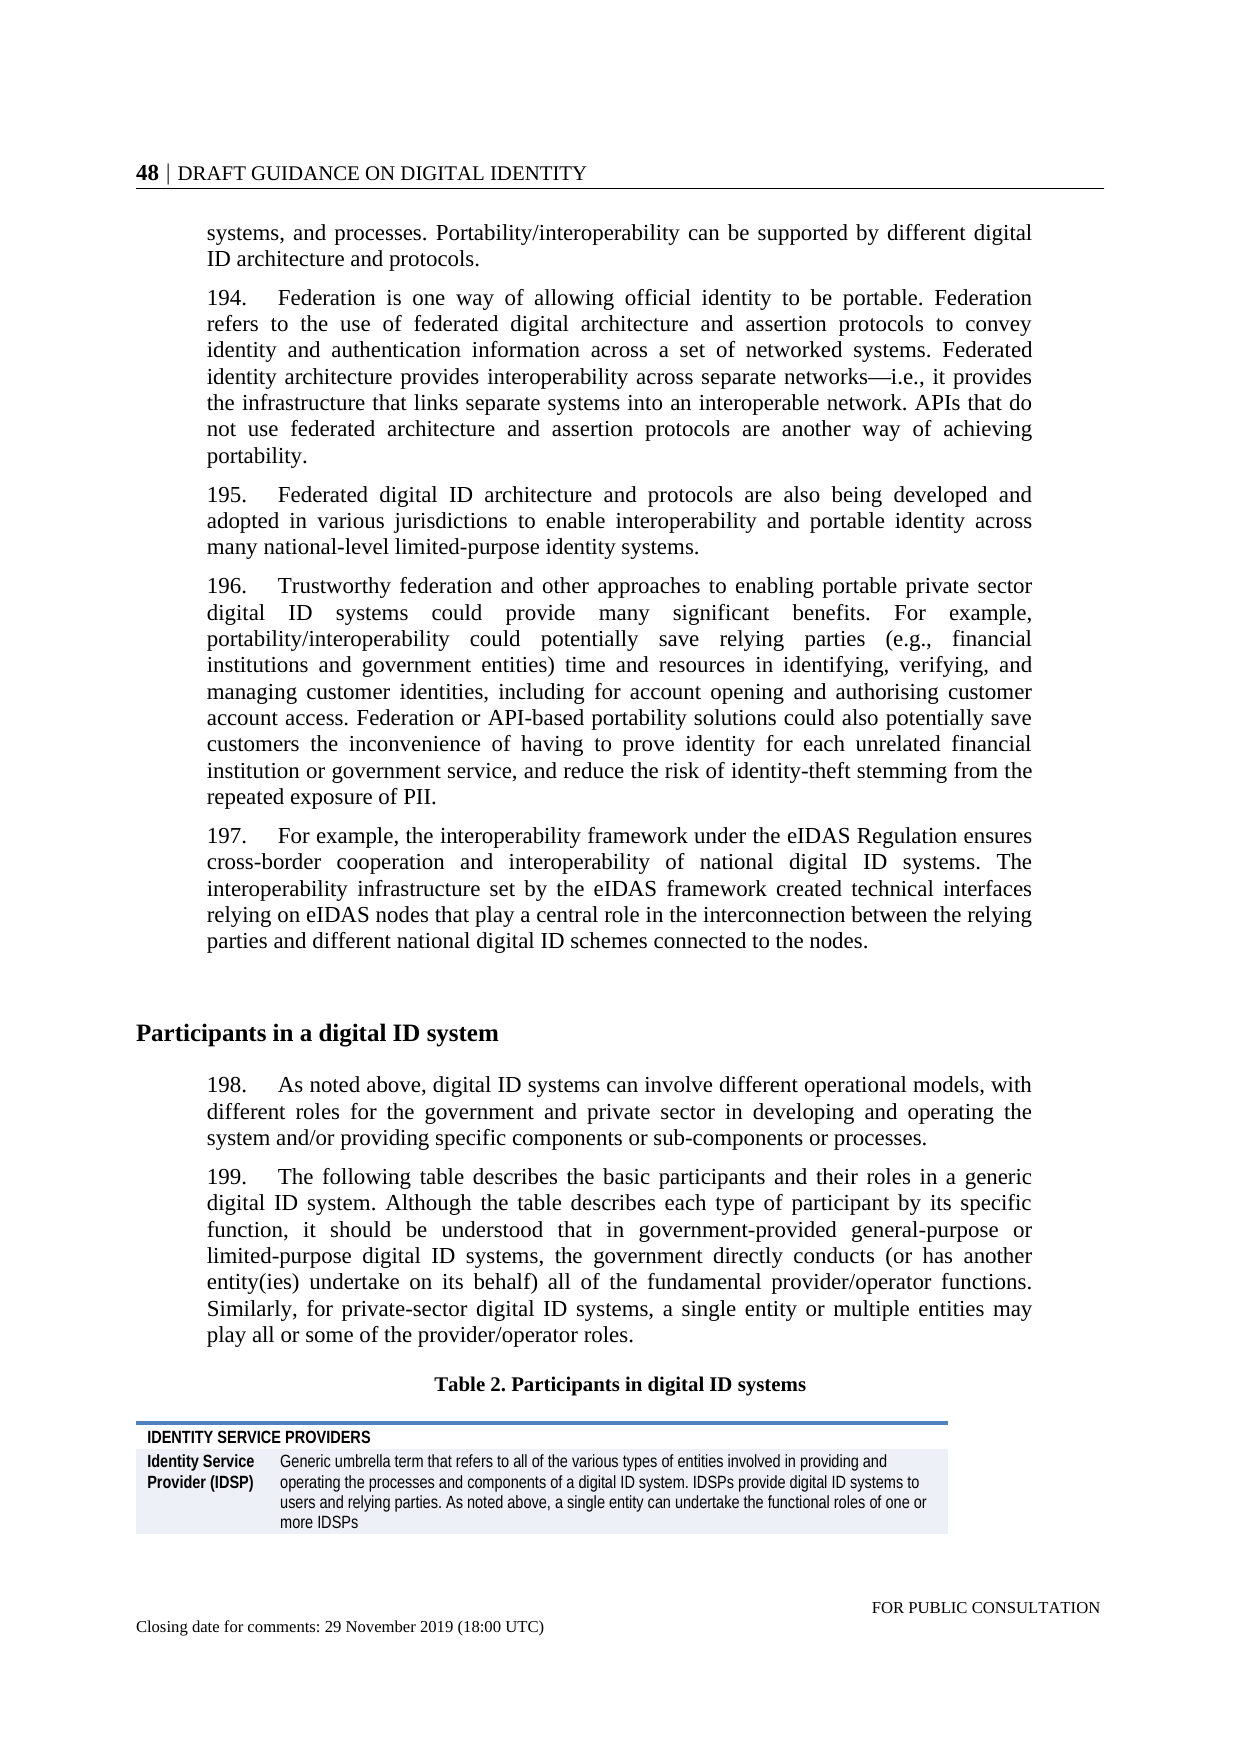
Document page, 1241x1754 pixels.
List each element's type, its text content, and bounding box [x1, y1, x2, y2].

text Federation is one way of allowing official identity to be portable. Federation refers to the use of federated digital architecture and assertion protocols to convey identity and authentication information across a set of networked systems. Federated identity architecture provides interoperability across separate networks—i.e., it provides the infrastructure that links separate systems into an interoperable network. APIs that do not use federated architecture and assertion protocols are another way of achieving portability. [207, 284, 1033, 468]
text As noted above, digital ID systems can involve different operational models, with different roles for the government and private sector in developing and operating the system and/or providing specific components or sub-components or processes. [207, 1071, 1033, 1150]
subtitle Participants in a digital ID system [136, 1018, 1033, 1046]
text Trustworthy federation and other approaches to enabling portable private sector digital ID systems could provide many significant benefits. For example, portability/interoperability could potentially save relying parties (e.g., financial institutions and government entities) time and resources in identifying, verifying, and managing customer identities, including for account opening and authorising customer account access. Federation or API-based portability solutions could also potentially save customers the inconvenience of having to prove identity for each unrelated financial institution or government service, and reduce the risk of identity-theft stemming from the repeated exposure of PII. [207, 572, 1033, 809]
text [207, 218, 1033, 271]
table_header IDENTITY SERVICE PROVIDERS [136, 1425, 948, 1449]
text Table 2. Participants in digital ID systems [207, 1372, 1033, 1396]
text Federated digital ID architecture and protocols are also being developed and adopted in various jurisdictions to enable interoperability and portable identity across many national-level limited-purpose identity systems. [207, 481, 1033, 560]
text The following table describes the basic participants and their roles in a generic digital ID system. Although the table describes each type of participant by its specific function, it should be understood that in government-provided general-purpose or limited-purpose digital ID systems, the government directly conducts (or has another entity(ies) undertake on its behalf) all of the fundamental provider/operator functions. Similarly, for private-sector digital ID systems, a single entity or multiple entities may play all or some of the provider/operator roles. [207, 1163, 1033, 1347]
text For example, the interoperability framework under the eIDAS Regulation ensures cross-border cooperation and interoperability of national digital ID systems. The interoperability infrastructure set by the eIDAS framework created technical interfaces relying on eIDAS nodes that play a central role in the interconnection between the relying parties and different national digital ID schemes connected to the nodes. [207, 822, 1033, 954]
table_cell Identity Service Provider (IDSP) [136, 1449, 269, 1534]
table_cell Generic umbrella term that refers to all of the various types of entities involved in providing and operating the processes and components of a digital ID system. IDSPs provide digital ID systems to users and relying parties. As noted above, a single entity can undertake the functional roles of one or more IDSPs [269, 1449, 948, 1534]
